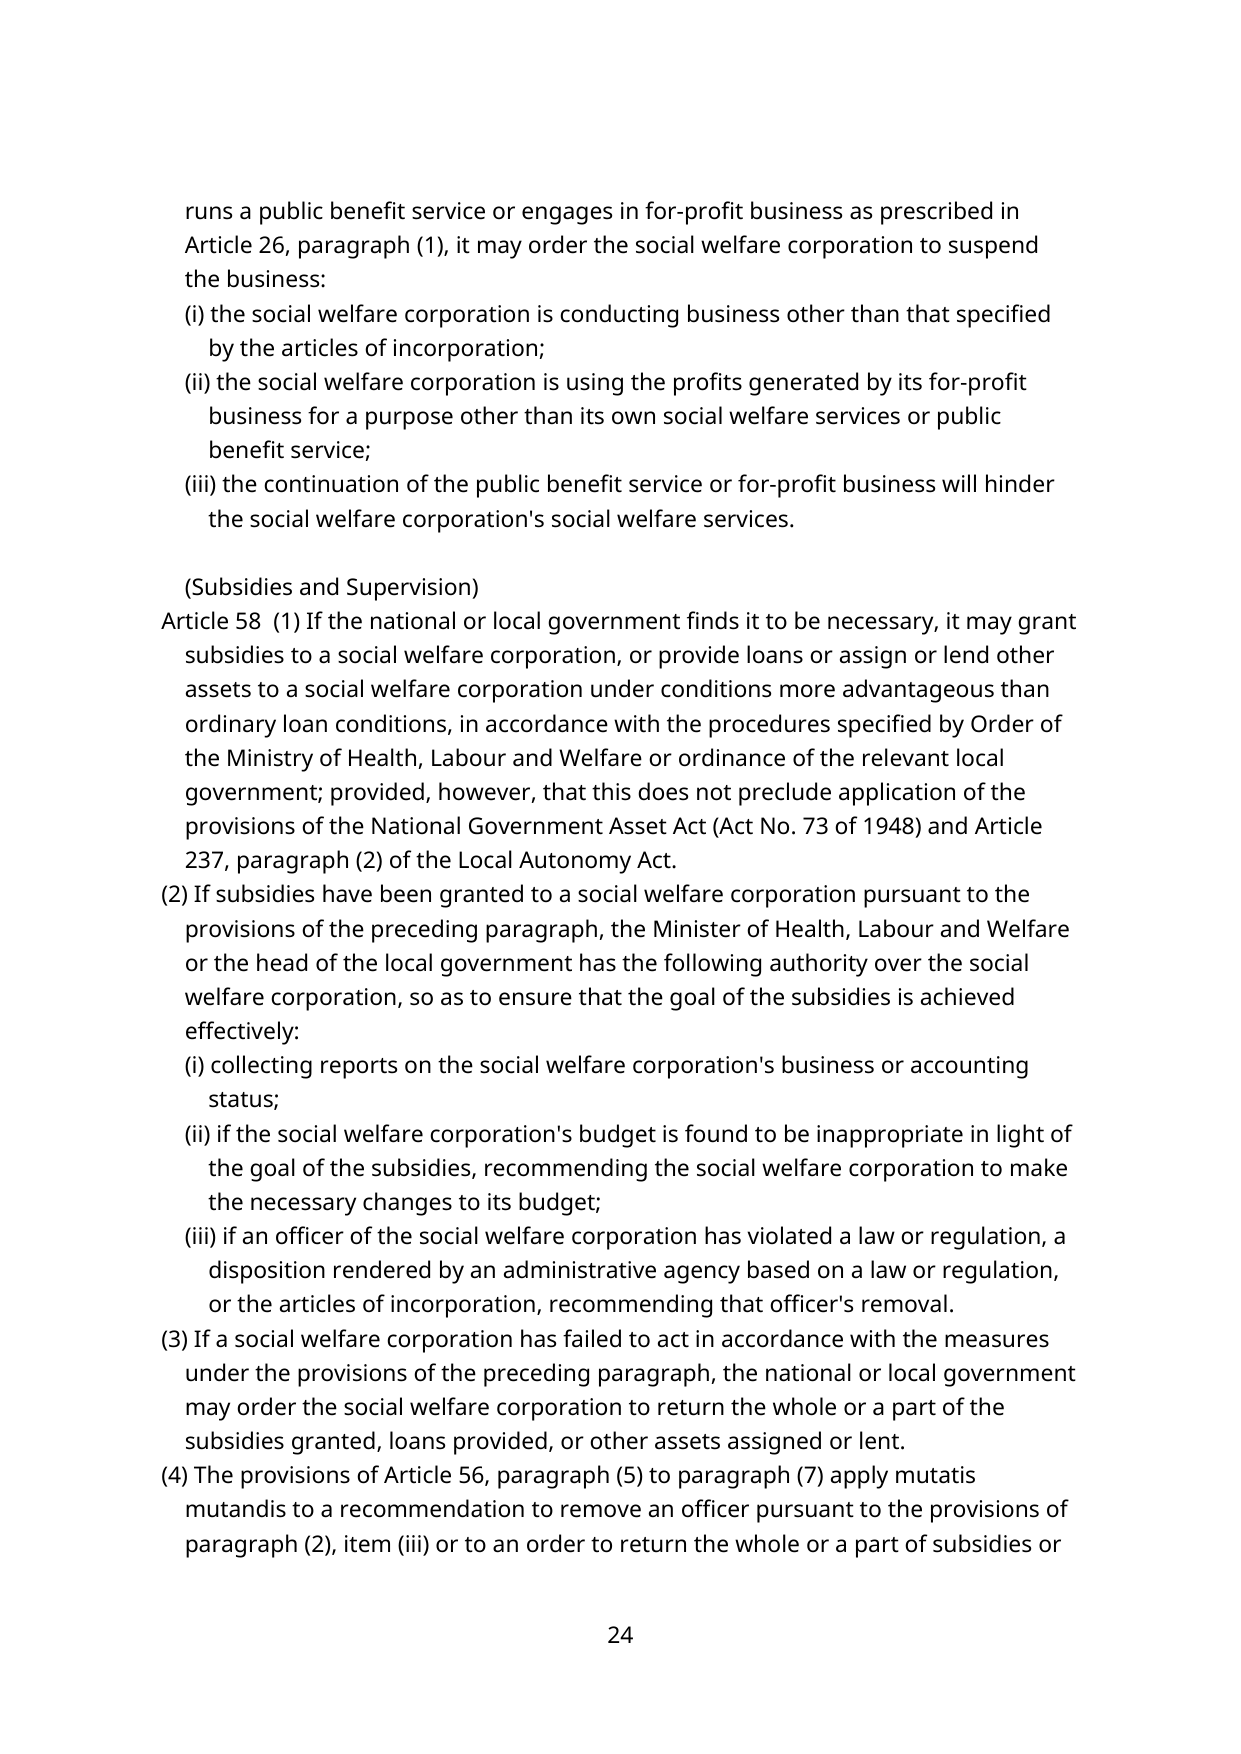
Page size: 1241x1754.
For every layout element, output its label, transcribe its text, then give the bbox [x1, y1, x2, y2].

text Article 58 (1) If the national or local government finds it to be necessary, it may grant subsidies to a social welfare corporation, or provide loans or assign or lend other assets to a social welfare corporation under conditions more advantageous than ordinary loan conditions, in accordance with the procedures specified by Order of the Ministry of Health, Labour and Welfare or ordinance of the relevant local government; provided, however, that this does not preclude application of the provisions of the National Government Asset Act (Act No. 73 of 1948) and Article 237, paragraph (2) of the Local Autonomy Act. [161, 604, 1079, 877]
text (ii) if the social welfare corporation's budget is found to be inappropriate in light of the goal of the subsidies, recommending the social welfare corporation to make the necessary changes to its budget; [184, 1116, 1079, 1219]
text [161, 194, 1079, 296]
text (i) collecting reports on the social welfare corporation's business or accounting status; [184, 1048, 1079, 1116]
text (i) the social welfare corporation is conducting business other than that specified by the articles of incorporation; [184, 296, 1079, 364]
text (ii) the social welfare corporation is using the profits generated by its for-profit business for a purpose other than its own social welfare services or public benefit service; [184, 364, 1079, 467]
text (2) If subsidies have been granted to a social welfare corporation pursuant to the provisions of the preceding paragraph, the Minister of Health, Labour and Welfare or the head of the local government has the following authority over the social welfare corporation, so as to ensure that the goal of the subsidies is achieved effectively: [161, 877, 1079, 1048]
text (iii) if an officer of the social welfare corporation has violated a law or regulation, a disposition rendered by an administrative agency based on a law or regulation, or the articles of incorporation, recommending that officer's removal. [184, 1219, 1079, 1321]
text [161, 1458, 1079, 1560]
text (3) If a social welfare corporation has failed to act in accordance with the measures under the provisions of the preceding paragraph, the national or local government may order the social welfare corporation to return the whole or a part of the subsidies granted, loans provided, or other assets assigned or lent. [161, 1321, 1079, 1458]
text (iii) the continuation of the public benefit service or for-profit business will hinder the social welfare corporation's social welfare services. [184, 467, 1079, 535]
text (Subsidies and Supervision) [184, 569, 1079, 604]
